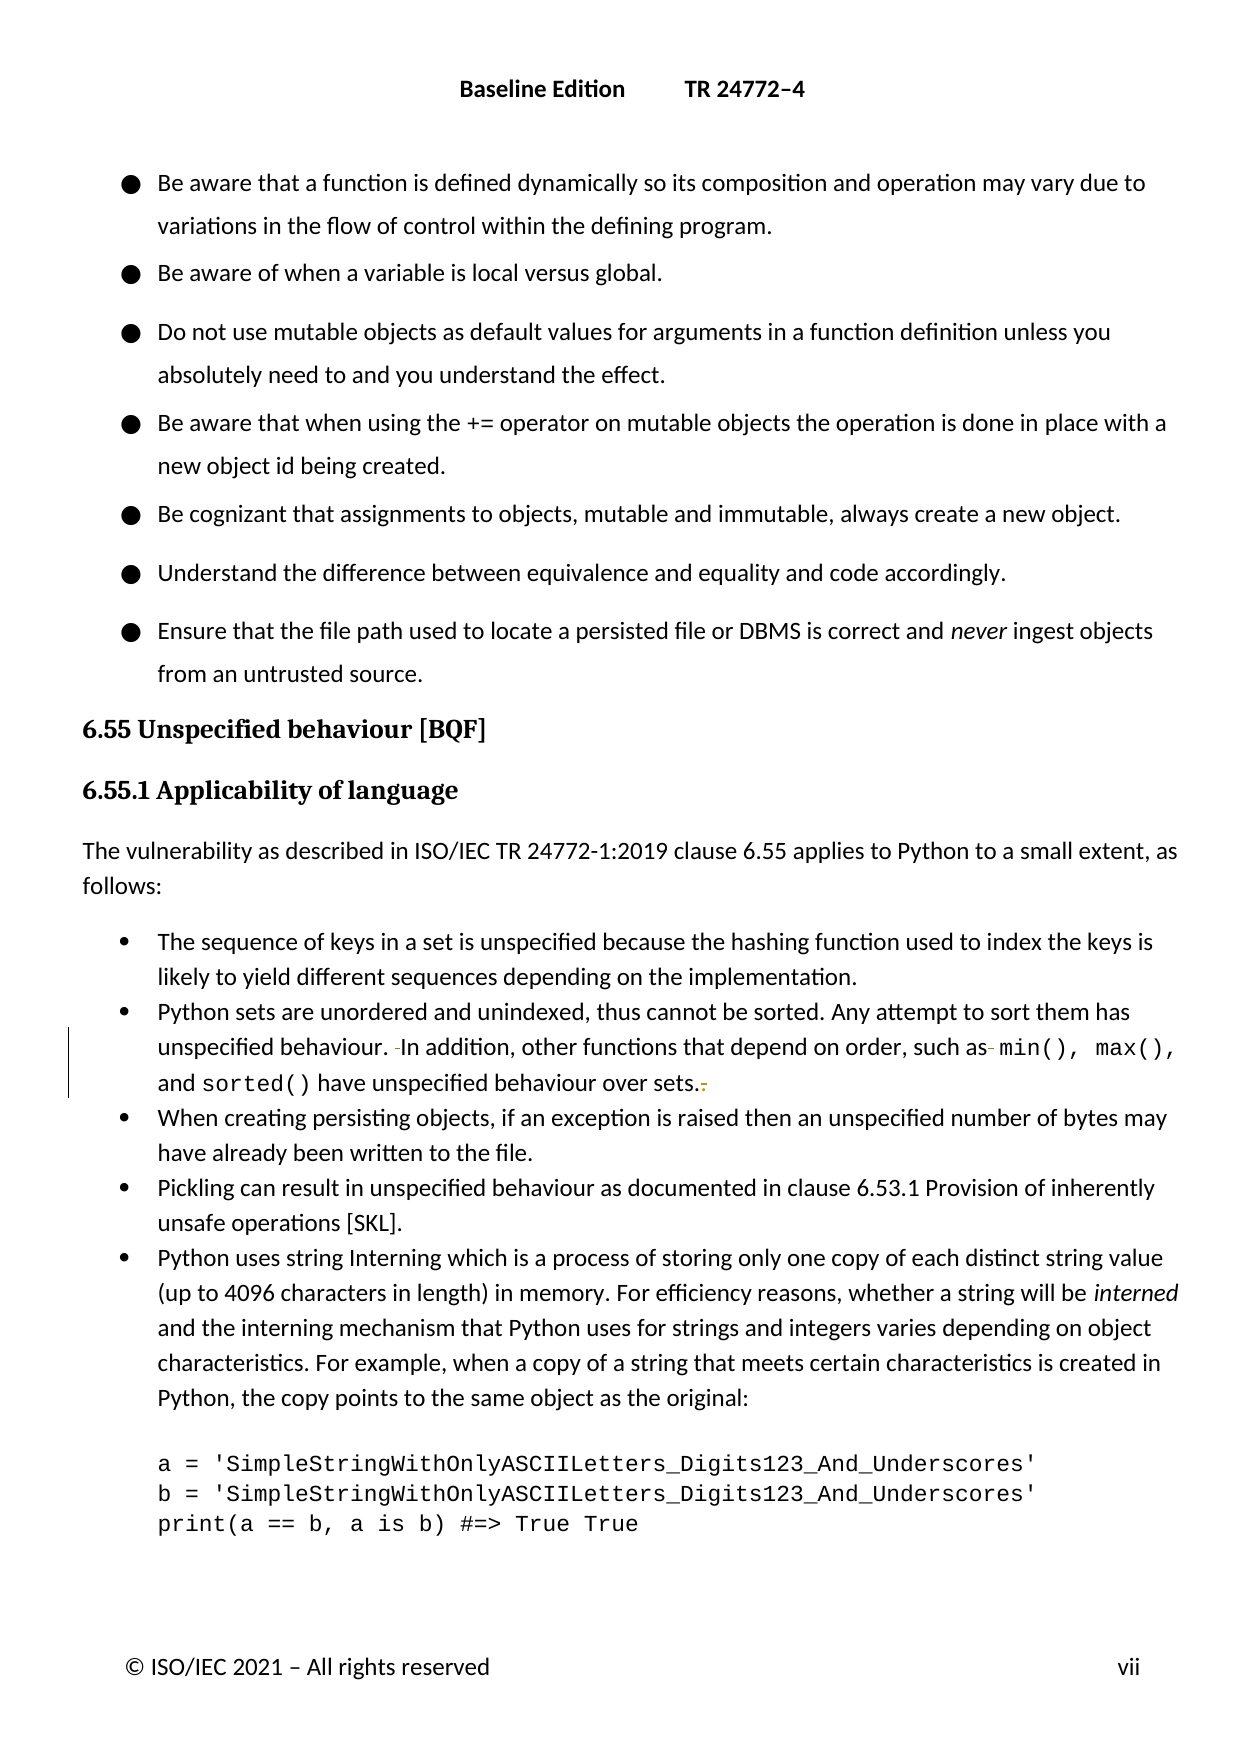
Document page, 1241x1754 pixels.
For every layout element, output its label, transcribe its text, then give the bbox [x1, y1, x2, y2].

list When creating persisting objects, if an exception is raised then an unspecified number of bytes may have already been written to the file. [120, 1102, 1182, 1168]
list Understand the difference between equivalence and equality and code accordingly. [120, 544, 1182, 595]
list Be aware that when using the += operator on mutable objects the operation is done in place with a new object id being created. [120, 394, 1182, 481]
list Do not use mutable objects as default values for arguments in a function definition unless you absolutely need to and you understand the effect. [120, 304, 1182, 390]
list Be aware that a function is defined dynamically so its composition and operation may vary due to variations in the flow of control within the defining program. [120, 154, 1182, 240]
list Python uses string Interning which is a process of storing only one copy of each distinct string value (up to 4096 characters in length) in memory. For efficiency reasons, whether a string will be interned and the interning mechanism that Python uses for strings and integers varies depending on object characteristics. For example, when a copy of a string that meets certain characteristics is created in Python, the copy points to the same object as the original: [120, 1242, 1182, 1413]
list Python sets are unordered and unindexed, thus cannot be sorted. Any attempt to sort them has unspecified behaviour. In addition, other functions that depend on order, such as min(), max(), and sorted() have unspecified behaviour over sets. [120, 996, 1182, 1098]
list Be aware of when a variable is local versus global. [120, 245, 1182, 296]
list Pickling can result in unspecified behaviour as documented in clause 6.53.1 Provision of inherently unsafe operations [SKL]. [120, 1172, 1182, 1238]
text a = 'SimpleStringWithOnlyASCIILetters_Digits123_And_Underscores' b = 'SimpleStringWithOnlyASCIILetters_Digits123_And_Underscores' print(a == b, a is b) #=> True True [157, 1452, 1182, 1538]
list Ensure that the file path used to locate a persisted file or DBMS is correct and never ingest objects from an untrusted source. [120, 603, 1182, 689]
subtitle 6.55.1 Applicability of language [82, 775, 1182, 806]
list The sequence of keys in a set is unspecified because the hashing function used to index the keys is likely to yield different sequences depending on the implementation. [120, 926, 1182, 992]
list Be cognizant that assignments to objects, mutable and immutable, always create a new object. [120, 485, 1182, 536]
subtitle 6.55 Unspecified behaviour [BQF] [82, 714, 1182, 746]
text The vulnerability as described in ISO/IEC TR 24772-1:2019 clause 6.55 applies to Python to a small extent, as follows: [82, 835, 1182, 901]
